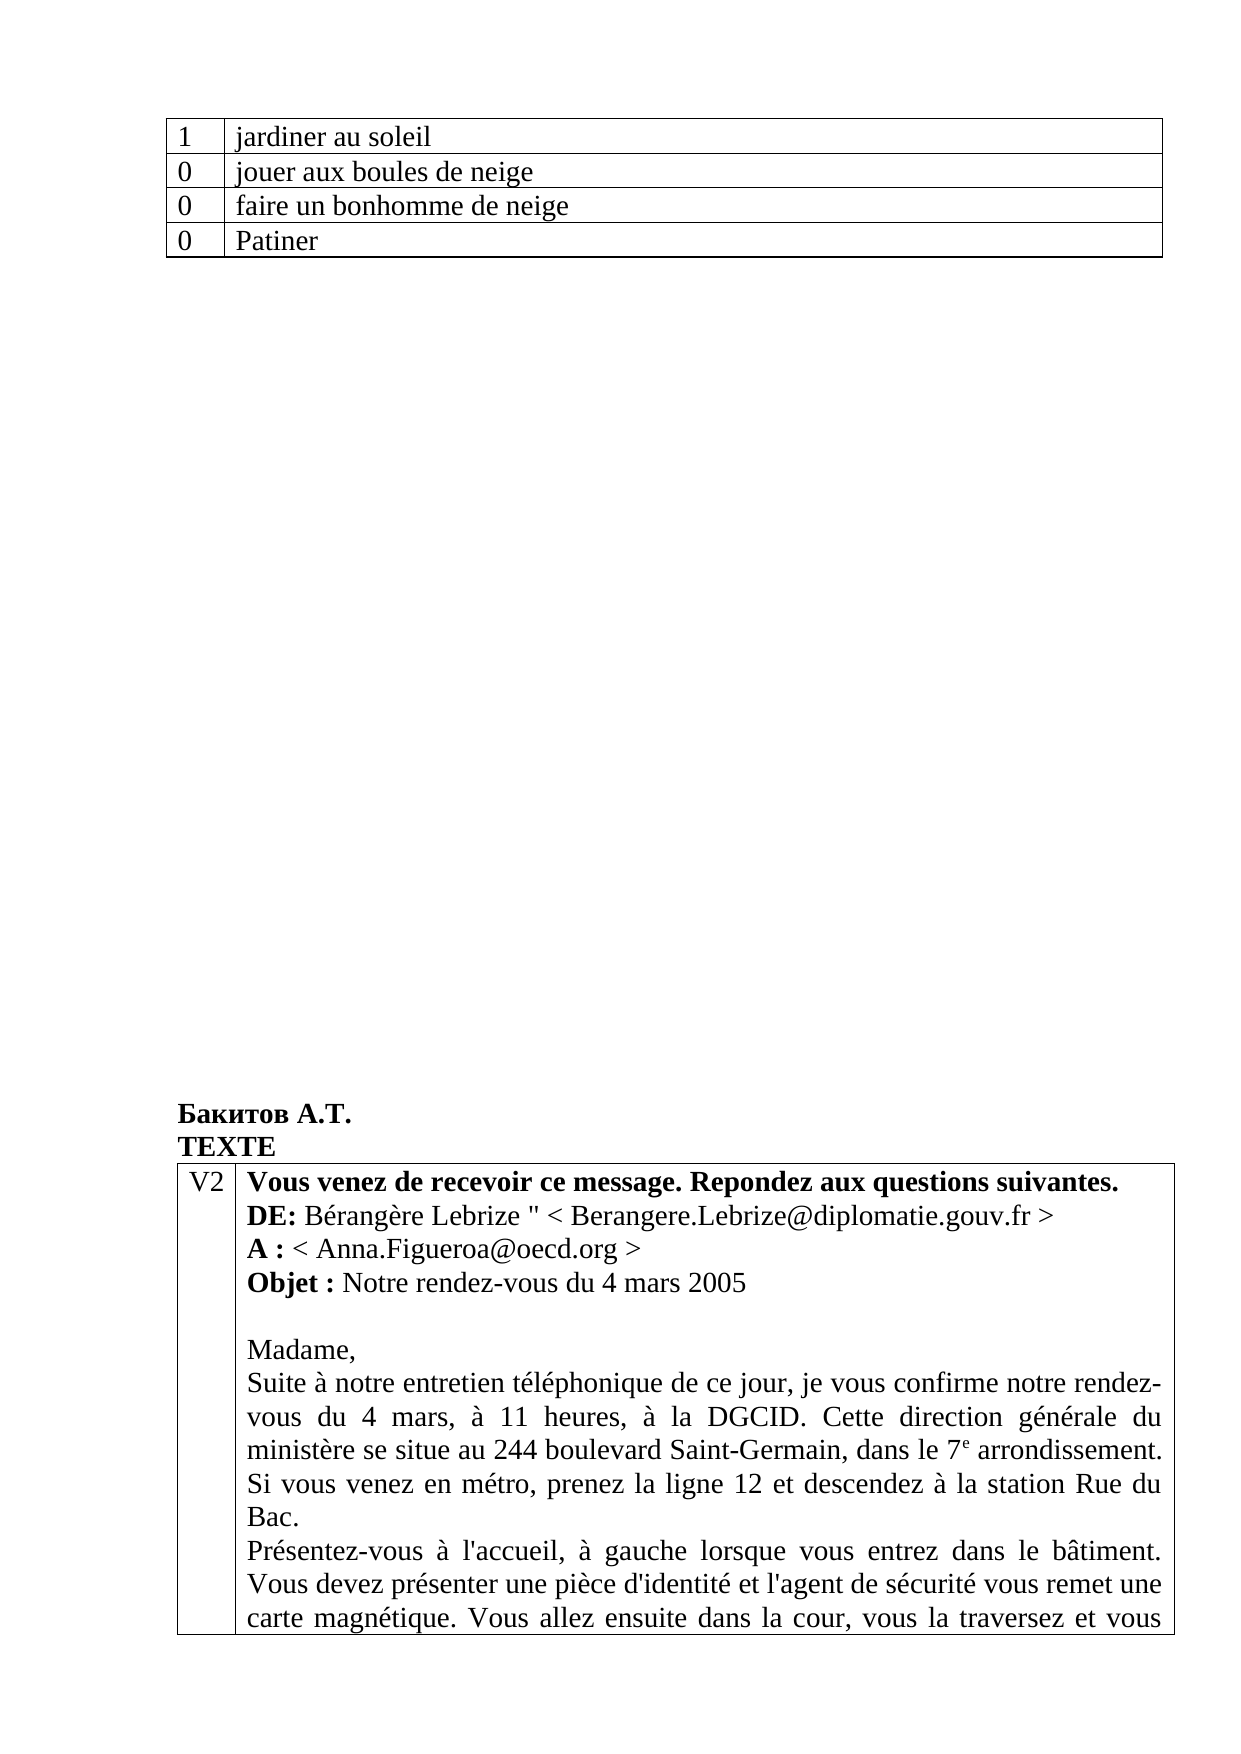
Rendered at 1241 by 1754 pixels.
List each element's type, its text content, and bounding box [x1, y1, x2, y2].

text Бакитов А.Т. [177, 1096, 1152, 1129]
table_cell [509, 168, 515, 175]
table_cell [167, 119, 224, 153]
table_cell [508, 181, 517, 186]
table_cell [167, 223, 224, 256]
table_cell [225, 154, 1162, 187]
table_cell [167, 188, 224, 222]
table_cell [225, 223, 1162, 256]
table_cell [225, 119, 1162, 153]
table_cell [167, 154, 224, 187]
text TEXTE [177, 1129, 1152, 1163]
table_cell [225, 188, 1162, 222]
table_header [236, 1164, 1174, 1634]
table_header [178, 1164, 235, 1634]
